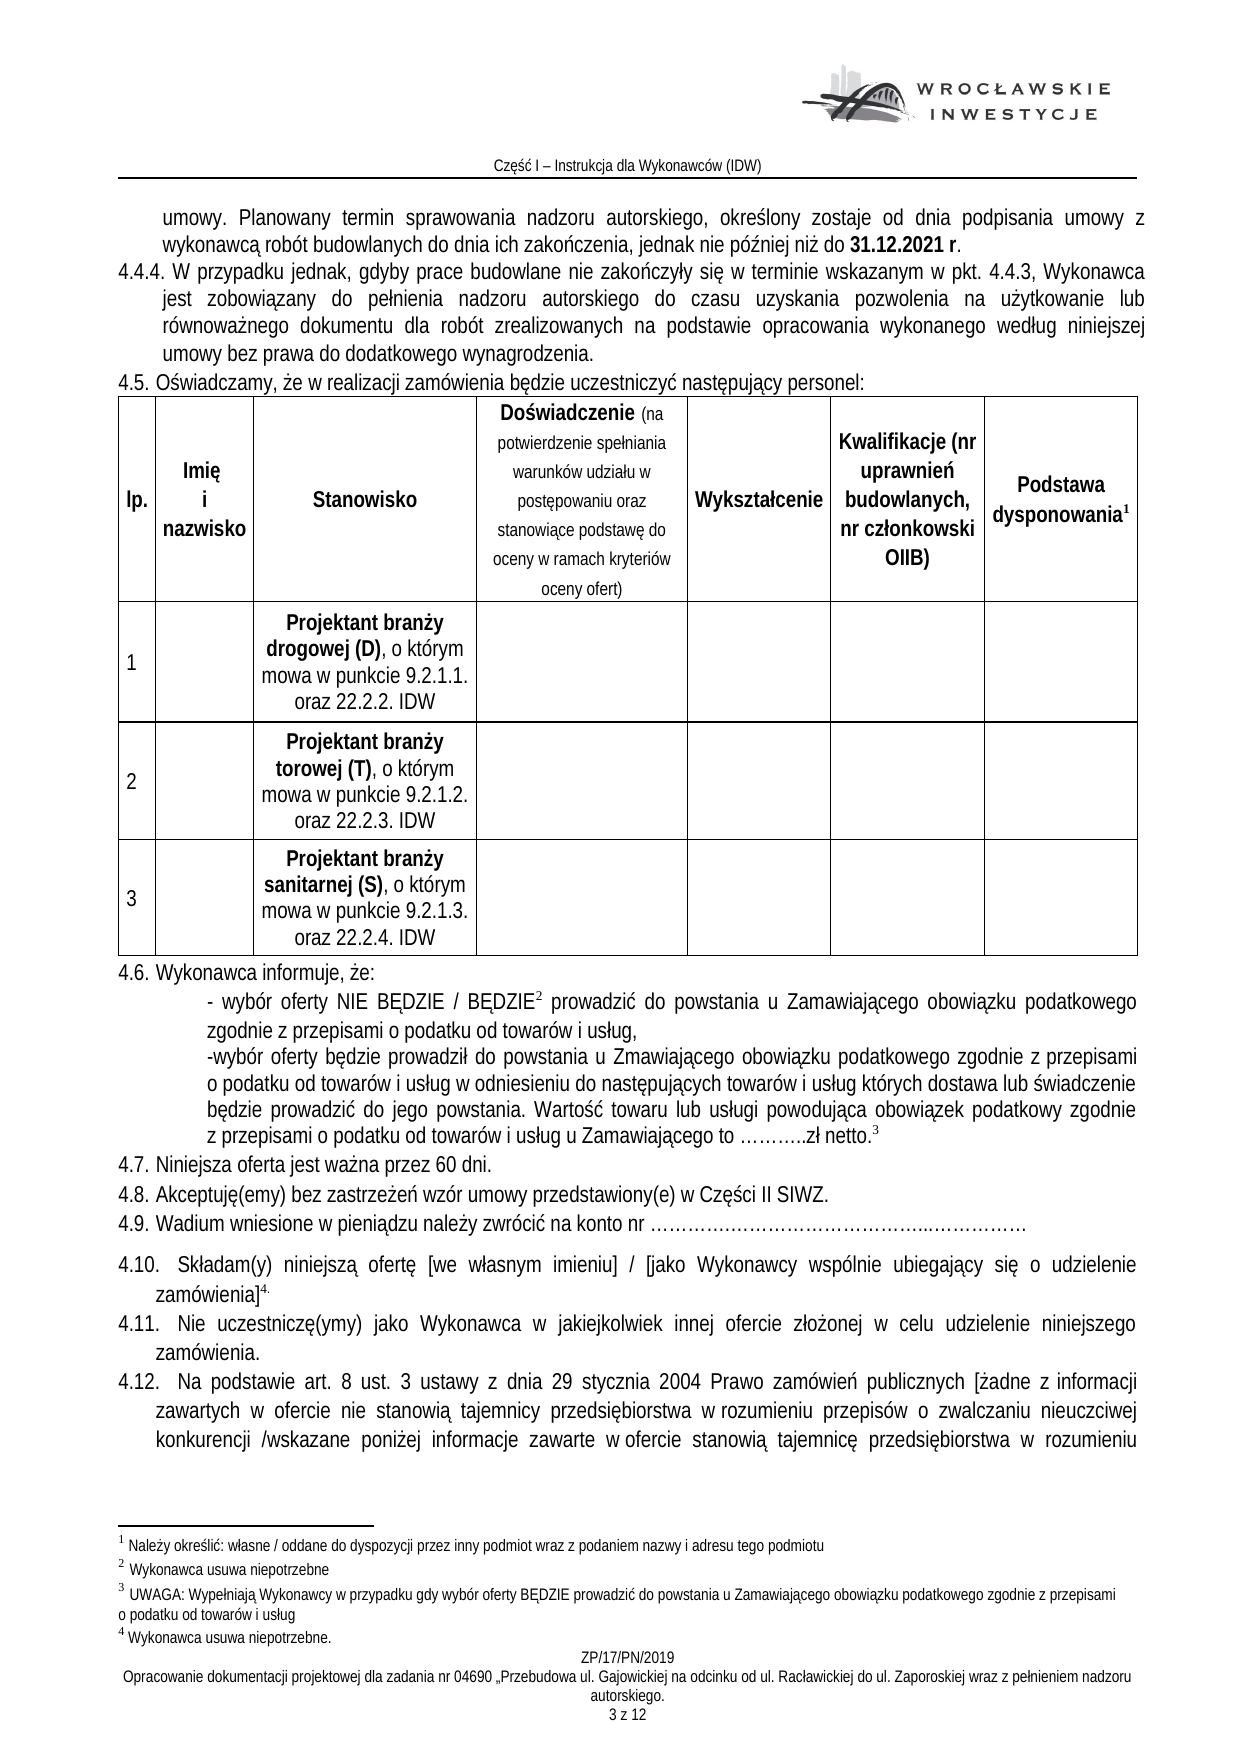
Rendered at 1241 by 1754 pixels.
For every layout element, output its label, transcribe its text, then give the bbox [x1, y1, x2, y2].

table_cell [831, 723, 984, 839]
text -wybór oferty będzie prowadził do powstania u Zmawiającego obowiązku podatkowego zgodnie z przepisami o podatku od towarów i usług w odniesieniu do następujących towarów i usług których dostawa lub świadczenie będzie prowadzić do jego powstania. Wartość towaru lub usługi powodująca obowiązek podatkowy zgodnie z przepisami o podatku od towarów i usług u Zamawiającego to ………..zł netto. [207, 1043, 1137, 1149]
list Akceptuję(emy) bez zastrzeżeń wzór umowy przedstawiony(e) w Części II SIWZ. [118, 1178, 1137, 1207]
table_header Kwalifikacje (nr uprawnień budowlanych, nr członkowski OIIB) [831, 397, 984, 601]
picture [767, 29, 1146, 157]
table_cell [156, 840, 253, 955]
list Oświadczamy, że w realizacji zamówienia będzie uczestniczyć następujący personel: [118, 366, 1137, 396]
text - wybór oferty NIE BĘDZIE / BĘDZIE prowadzić do powstania u Zamawiającego obowiązku podatkowego zgodnie z przepisami o podatku od towarów i usług, [207, 985, 1137, 1043]
table_header lp. [119, 397, 155, 601]
table_header Podstawa dysponowania [985, 397, 1137, 601]
table_cell 2 [119, 723, 155, 839]
table_cell [156, 723, 253, 839]
table_cell [156, 602, 253, 721]
table_cell 3 [119, 840, 155, 955]
table_cell Projektant branży sanitarnej (S), o którym mowa w punkcie 9.2.1.3. oraz 22.2.4. IDW [254, 840, 476, 955]
table_header Doświadczenie (na potwierdzenie spełniania warunków udziału w postępowaniu oraz stanowiące podstawę do oceny w ramach kryteriów oceny ofert) [477, 397, 687, 601]
table_cell [477, 840, 687, 955]
list Niniejsza oferta jest ważna przez 60 dni. [118, 1149, 1137, 1178]
table_cell [985, 723, 1137, 839]
list Wykonawca informuje, że: [118, 956, 1137, 985]
table_cell [831, 602, 984, 721]
table_cell [688, 840, 830, 955]
table_cell [985, 602, 1137, 721]
table_cell [831, 840, 984, 955]
table_header Imię i nazwisko [156, 397, 253, 601]
list Składam(y) niniejszą ofertę [we własnym imieniu] / [jako Wykonawcy wspólnie ubiegający się o udzielenie zamówienia]. [118, 1249, 1137, 1307]
table_header Stanowisko [254, 397, 476, 601]
table_cell Projektant branży torowej (T), o którym mowa w punkcie 9.2.1.2. oraz 22.2.3. IDW [254, 723, 476, 839]
table_cell [477, 602, 687, 721]
table_cell [985, 840, 1137, 955]
list Wadium wniesione w pieniądzu należy zwrócić na konto nr ………….…………………………...…………… [118, 1207, 1137, 1236]
text 4.4.4. W przypadku jednak, gdyby prace budowlane nie zakończyły się w terminie wskazanym w pkt. 4.4.3, Wykonawca jest zobowiązany do pełnienia nadzoru autorskiego do czasu uzyskania pozwolenia na użytkowanie lub równoważnego dokumentu dla robót zrealizowanych na podstawie opracowania wykonanego według niniejszej umowy bez prawa do dodatkowego wynagrodzenia. [118, 258, 1145, 366]
table_cell [688, 723, 830, 839]
table_cell Projektant branży drogowej (D), o którym mowa w punkcie 9.2.1.1. oraz 22.2.2. IDW [254, 602, 476, 721]
table_cell [477, 723, 687, 839]
table_cell [688, 602, 830, 721]
list Nie uczestniczę(ymy) jako Wykonawca w jakiejkolwiek innej ofercie złożonej w celu udzielenie niniejszego zamówienia. [118, 1307, 1137, 1365]
table_cell 1 [119, 602, 155, 721]
table_header Wykształcenie [688, 397, 830, 601]
